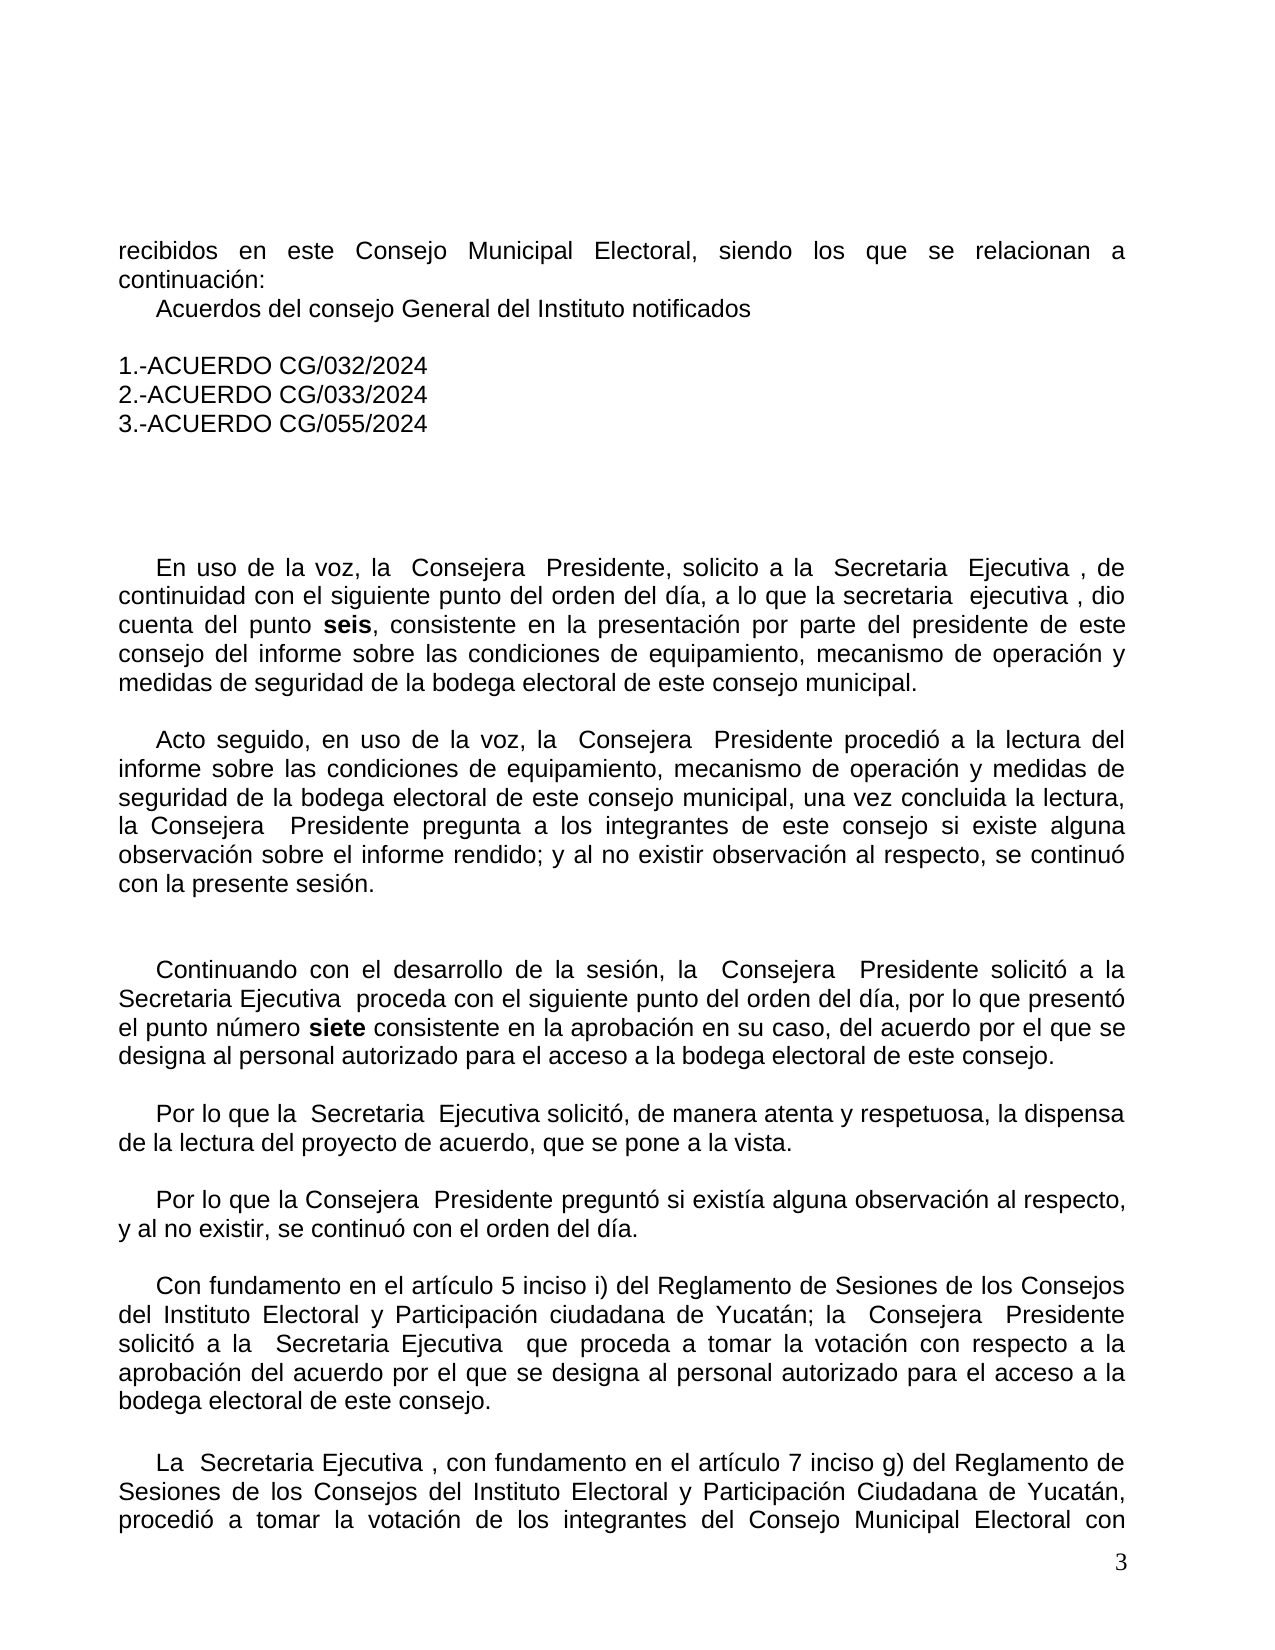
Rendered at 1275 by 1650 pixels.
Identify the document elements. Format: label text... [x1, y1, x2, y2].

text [118, 1448, 1127, 1534]
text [118, 236, 1127, 294]
text 1.-ACUERDO CG/032/2024 [118, 351, 1127, 380]
text Acto seguido, en uso de la voz, la Consejera Presidente procedió a la lectura del informe sobre las condiciones de equipamiento, mecanismo de operación y medidas de seguridad de la bodega electoral de este consejo municipal, una vez concluida la lectura, la Consejera Presidente pregunta a los integrantes de este consejo si existe alguna observación sobre el informe rendido; y al no existir observación al respecto, se continuó con la presente sesión. [118, 725, 1127, 897]
text En uso de la voz, la Consejera Presidente, solicito a la Secretaria Ejecutiva , de continuidad con el siguiente punto del orden del día, a lo que la secretaria ejecutiva , dio cuenta del punto seis, consistente en la presentación por parte del presidente de este consejo del informe sobre las condiciones de equipamiento, mecanismo de operación y medidas de seguridad de la bodega electoral de este consejo municipal. [118, 552, 1127, 696]
text Continuando con el desarrollo de la sesión, la Consejera Presidente solicitó a la Secretaria Ejecutiva proceda con el siguiente punto del orden del día, por lo que presentó el punto número siete consistente en la aprobación en su caso, del acuerdo por el que se designa al personal autorizado para el acceso a la bodega electoral de este consejo. [118, 955, 1127, 1070]
text Con fundamento en el artículo 5 inciso i) del Reglamento de Sesiones de los Consejos del Instituto Electoral y Participación ciudadana de Yucatán; la Consejera Presidente solicitó a la Secretaria Ejecutiva que proceda a tomar la votación con respecto a la aprobación del acuerdo por el que se designa al personal autorizado para el acceso a la bodega electoral de este consejo. [118, 1271, 1127, 1415]
text Acuerdos del consejo General del Instituto notificados [118, 294, 1127, 322]
text 2.-ACUERDO CG/033/2024 [118, 380, 1127, 409]
text 3.-ACUERDO CG/055/2024 [118, 409, 1127, 437]
text Por lo que la Consejera Presidente preguntó si existía alguna observación al respecto, y al no existir, se continuó con el orden del día. [118, 1185, 1127, 1242]
text Por lo que la Secretaria Ejecutiva solicitó, de manera atenta y respetuosa, la dispensa de la lectura del proyecto de acuerdo, que se pone a la vista. [118, 1099, 1127, 1156]
